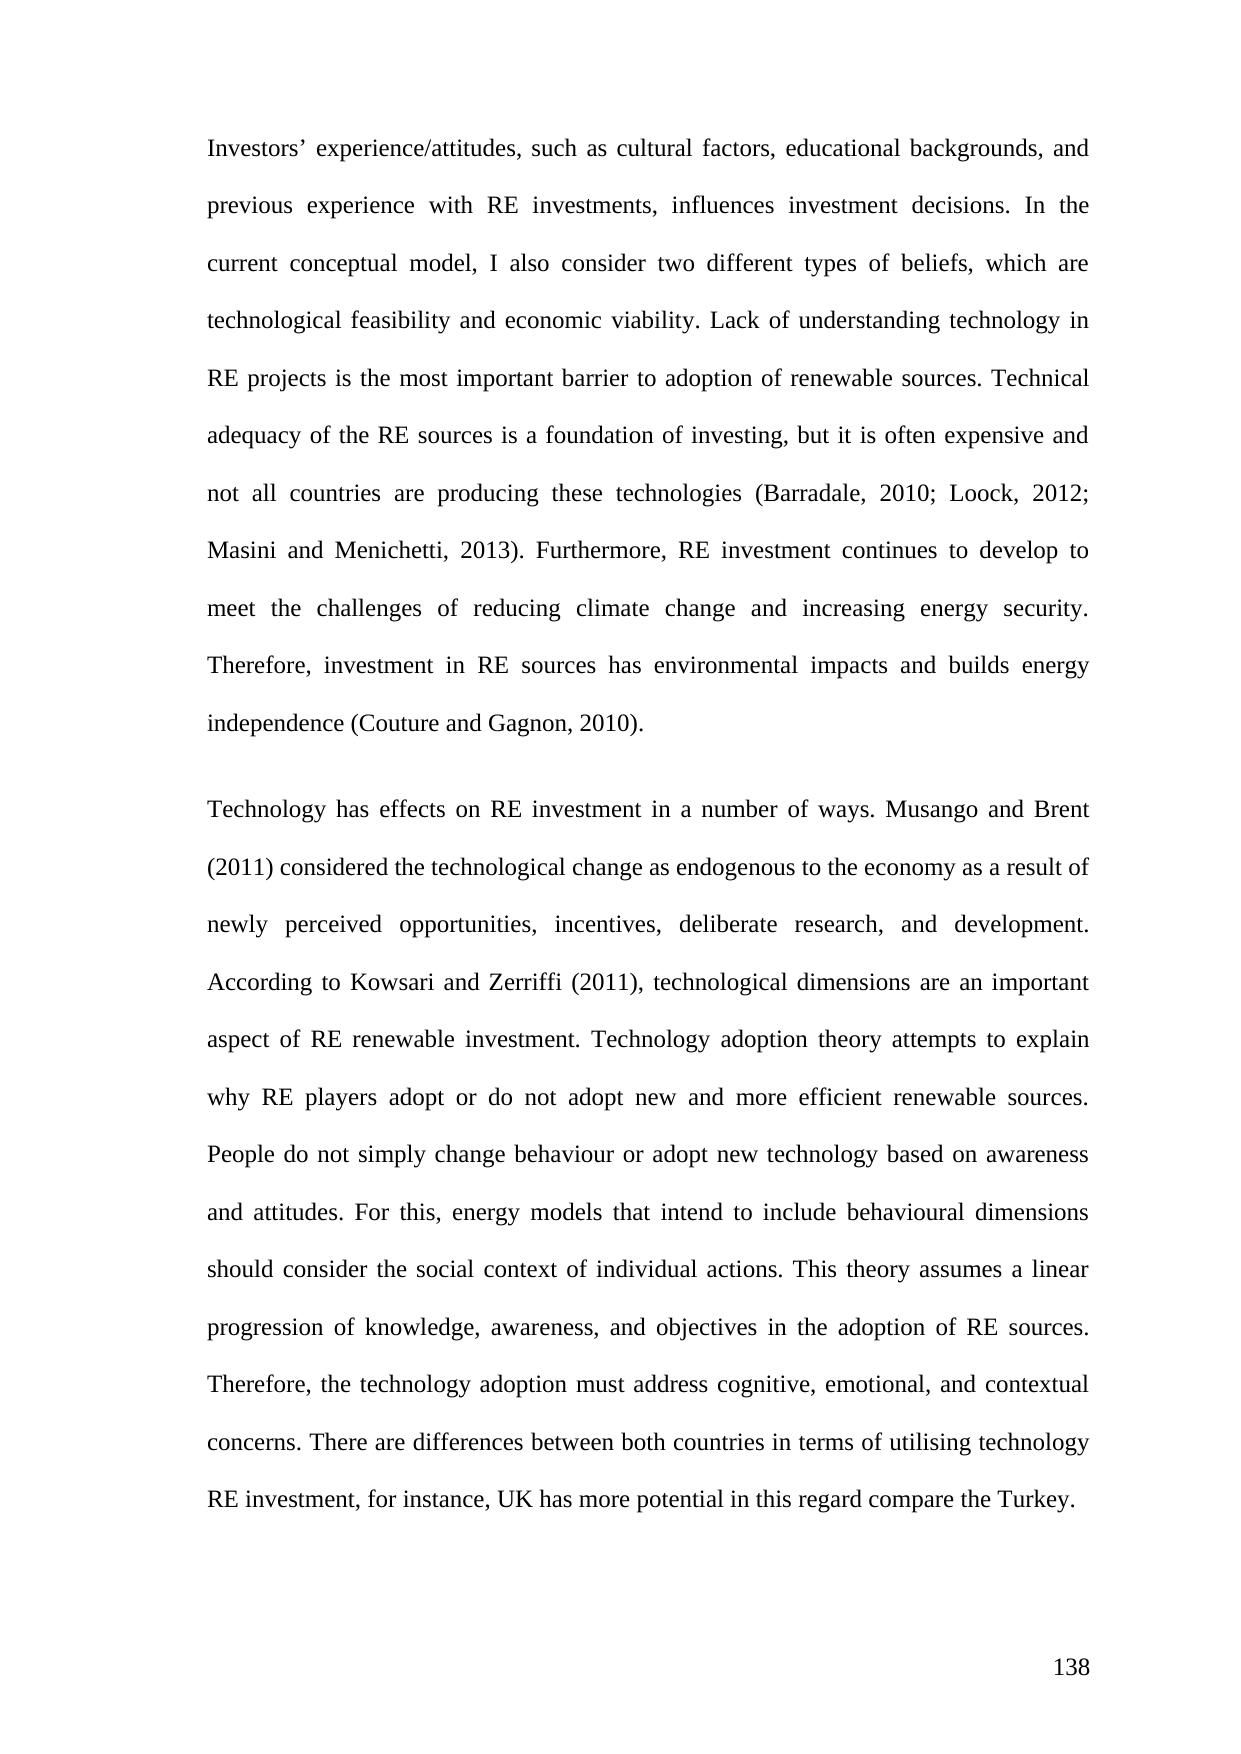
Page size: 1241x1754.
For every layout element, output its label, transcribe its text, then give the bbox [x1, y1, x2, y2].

text Investors’ experience/attitudes, such as cultural factors, educational backgrounds, and previous experience with RE investments, influences investment decisions. In the current conceptual model, I also consider two different types of beliefs, which are technological feasibility and economic viability. Lack of understanding technology in RE projects is the most important barrier to adoption of renewable sources. Technical adequacy of the RE sources is a foundation of investing, but it is often expensive and not all countries are producing these technologies (Barradale, 2010; Loock, 2012; Masini and Menichetti, 2013). Furthermore, RE investment continues to develop to meet the challenges of reducing climate change and increasing energy security. Therefore, investment in RE sources has environmental impacts and builds energy independence (Couture and Gagnon, 2010). [207, 133, 1090, 737]
text Technology has effects on RE investment in a number of ways. Musango and Brent (2011) considered the technological change as endogenous to the economy as a result of newly perceived opportunities, incentives, deliberate research, and development. According to Kowsari and Zerriffi (2011), technological dimensions are an important aspect of RE renewable investment. Technology adoption theory attempts to explain why RE players adopt or do not adopt new and more efficient renewable sources. People do not simply change behaviour or adopt new technology based on awareness and attitudes. For this, energy models that intend to include behavioural dimensions should consider the social context of individual actions. This theory assumes a linear progression of knowledge, awareness, and objectives in the adoption of RE sources. Therefore, the technology adoption must address cognitive, emotional, and contextual concerns. There are differences between both countries in terms of utilising technology RE investment, for instance, UK has more potential in this regard compare the Turkey. [207, 794, 1090, 1513]
